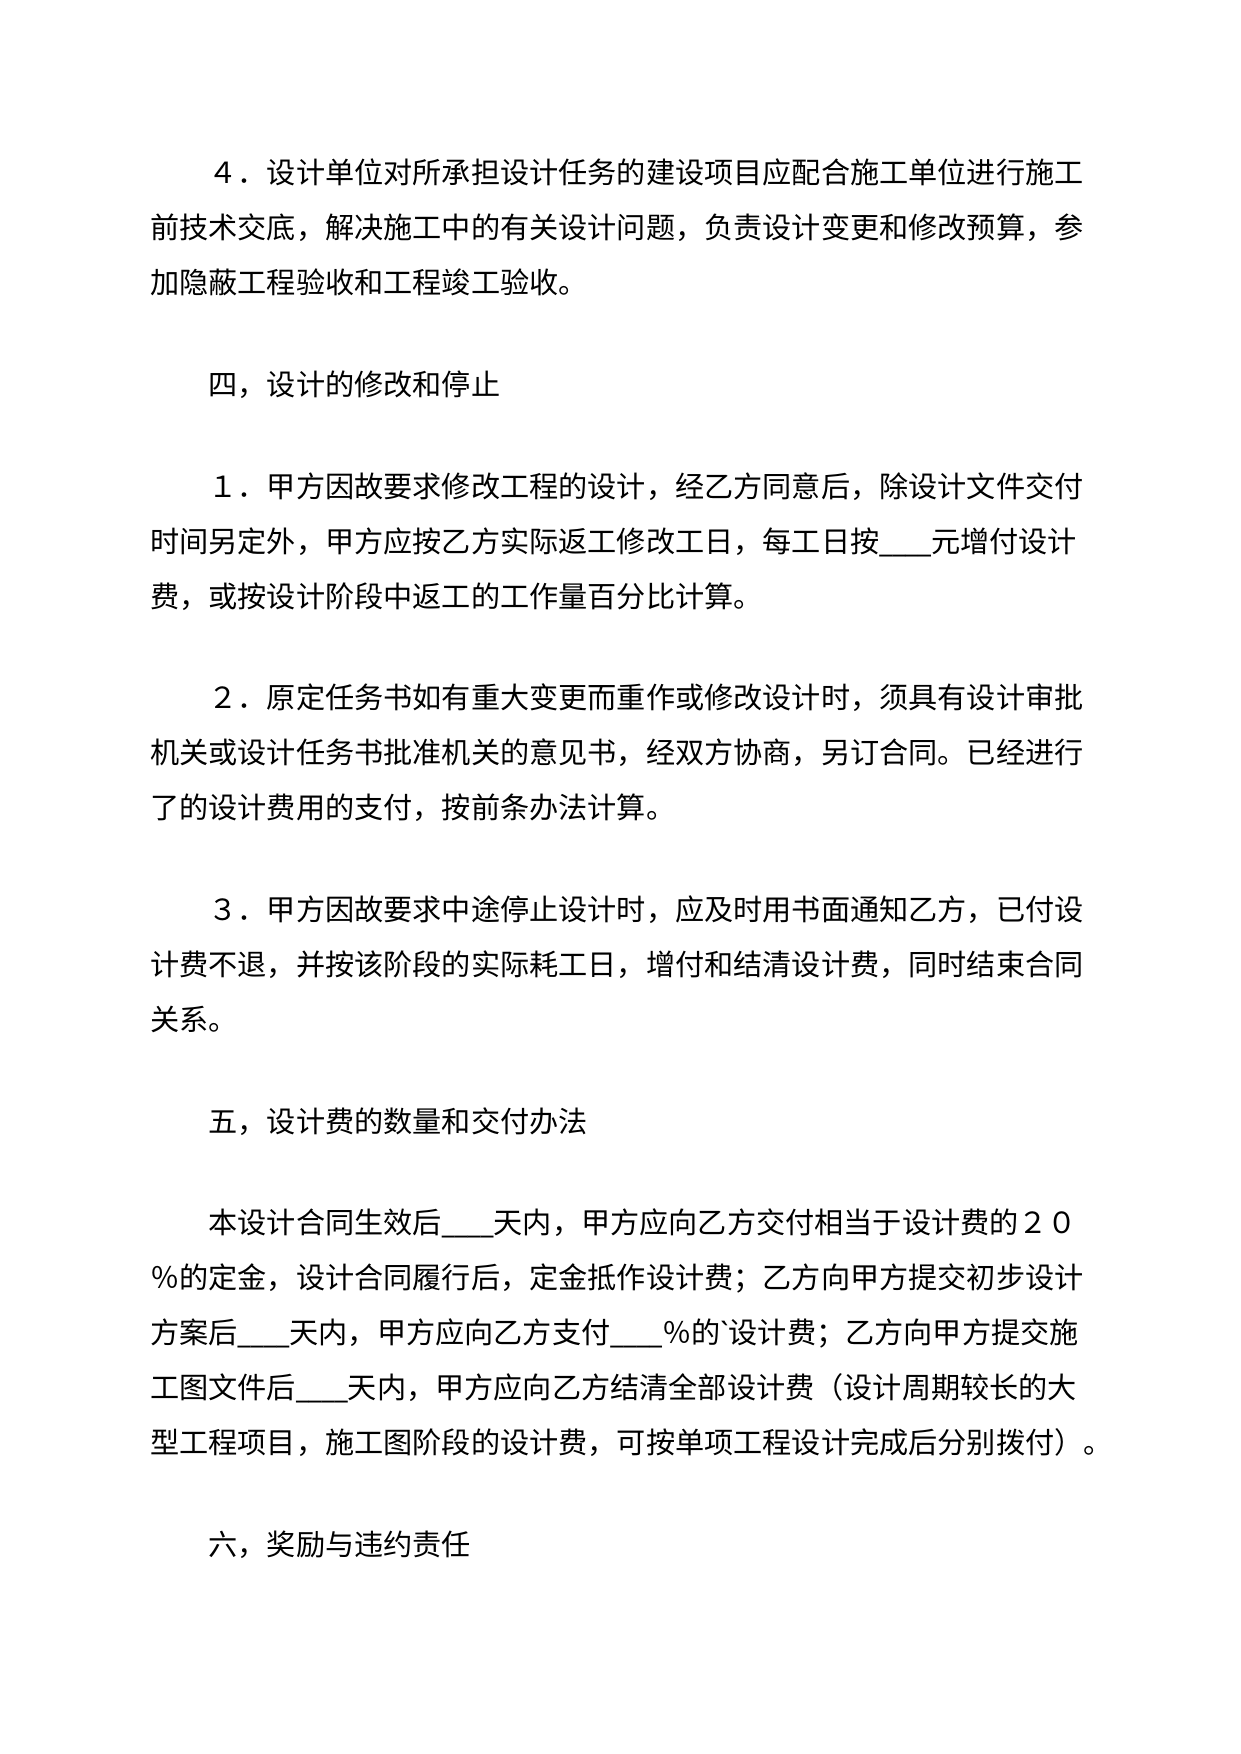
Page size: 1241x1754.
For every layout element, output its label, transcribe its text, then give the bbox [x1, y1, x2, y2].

text ２．原定任务书如有重大变更而重作或修改设计时，须具有设计审批机关或设计任务书批准机关的意见书，经双方协商，另订合同。已经进行了的设计费用的支付，按前条办法计算。 [150, 675, 1090, 827]
text ３．甲方因故要求中途停止设计时，应及时用书面通知乙方，已付设计费不退，并按该阶段的实际耗工日，增付和结清设计费，同时结束合同关系。 [150, 887, 1090, 1039]
text 六，奖励与违约责任 [150, 1522, 1090, 1564]
text 四，设计的修改和停止 [150, 362, 1090, 404]
text ４．设计单位对所承担设计任务的建设项目应配合施工单位进行施工前技术交底，解决施工中的有关设计问题，负责设计变更和修改预算，参加隐蔽工程验收和工程竣工验收。 [150, 150, 1090, 302]
text 五，设计费的数量和交付办法 [150, 1098, 1090, 1140]
text 本设计合同生效后____天内，甲方应向乙方交付相当于设计费的２０％的定金，设计合同履行后，定金抵作设计费；乙方向甲方提交初步设计方案后____天内，甲方应向乙方支付____％的`设计费；乙方向甲方提交施工图文件后____天内，甲方应向乙方结清全部设计费（设计周期较长的大型工程项目，施工图阶段的设计费，可按单项工程设计完成后分别拨付）。 [150, 1200, 1090, 1462]
text １．甲方因故要求修改工程的设计，经乙方同意后，除设计文件交付时间另定外，甲方应按乙方实际返工修改工日，每工日按____元增付设计费，或按设计阶段中返工的工作量百分比计算。 [150, 463, 1090, 616]
